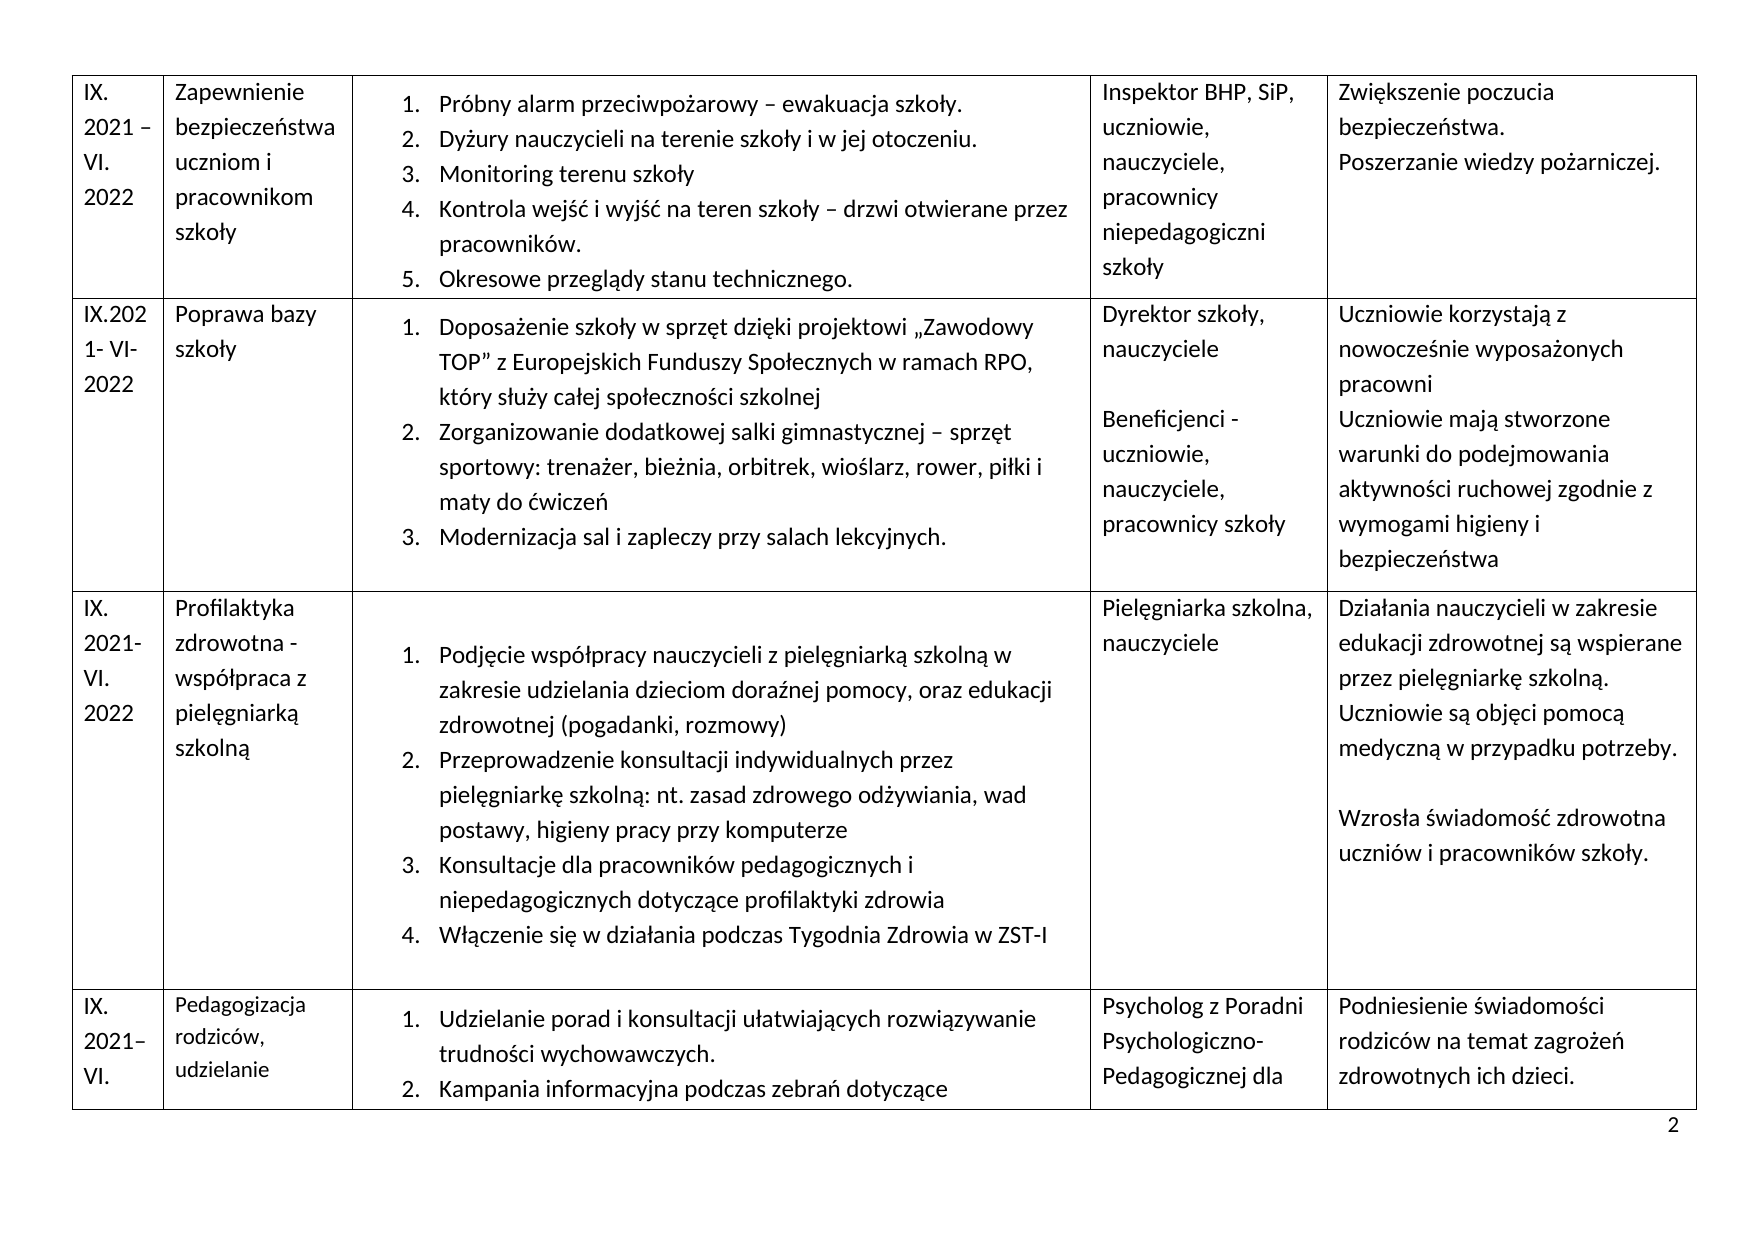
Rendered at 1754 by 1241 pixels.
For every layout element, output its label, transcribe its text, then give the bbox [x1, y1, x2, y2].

table_cell Poprawa bazy szkoły [164, 299, 352, 591]
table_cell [353, 990, 1090, 1109]
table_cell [1091, 990, 1327, 1109]
table_cell Zwiększenie poczucia bezpieczeństwa. Poszerzanie wiedzy pożarniczej. [1328, 76, 1696, 298]
table_cell IX. 2021 – VI. 2022 [73, 76, 163, 298]
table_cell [164, 990, 352, 1109]
table_cell Profilaktyka zdrowotna - współpraca z pielęgniarką szkolną [164, 592, 352, 989]
table_cell Dyrektor szkoły, nauczyciele Beneficjenci - uczniowie, nauczyciele, pracownicy szkoły [1091, 299, 1327, 591]
table_cell Uczniowie korzystają z nowocześnie wyposażonych pracowni Uczniowie mają stworzone warunki do podejmowania aktywności ruchowej zgodnie z wymogami higieny i bezpieczeństwa [1328, 299, 1696, 591]
table_cell Podjęcie współpracy nauczycieli z pielęgniarką szkolną w zakresie udzielania dzieciom doraźnej pomocy, oraz edukacji zdrowotnej (pogadanki, rozmowy) Przeprowadzenie konsultacji indywidualnych przez pielęgniarkę szkolną: nt. zasad zdrowego odżywiania, wad postawy, higieny pracy przy komputerze Konsultacje dla pracowników pedagogicznych i niepedagogicznych dotyczące profilaktyki zdrowia Włączenie się w działania podczas Tygodnia Zdrowia w ZST-I [353, 592, 1090, 989]
table_cell Pielęgniarka szkolna, nauczyciele [1091, 592, 1327, 989]
table_cell IX. 2021– VI. 2022 [73, 990, 163, 1109]
table_cell IX. 2021- VI. 2022 [73, 592, 163, 989]
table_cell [1328, 990, 1696, 1109]
table_cell Próbny alarm przeciwpożarowy – ewakuacja szkoły. Dyżury nauczycieli na terenie szkoły i w jej otoczeniu. Monitoring terenu szkoły Kontrola wejść i wyjść na teren szkoły – drzwi otwierane przez pracowników. Okresowe przeglądy stanu technicznego. [353, 76, 1090, 298]
table_cell Zapewnienie bezpieczeństwa uczniom i pracownikom szkoły [164, 76, 352, 298]
table_cell Inspektor BHP, SiP, uczniowie, nauczyciele, pracownicy niepedagogiczni szkoły [1091, 76, 1327, 298]
table_cell Działania nauczycieli w zakresie edukacji zdrowotnej są wspierane przez pielęgniarkę szkolną. Uczniowie są objęci pomocą medyczną w przypadku potrzeby. Wzrosła świadomość zdrowotna uczniów i pracowników szkoły. [1328, 592, 1696, 989]
table_cell IX.2021- VI-2022 [73, 299, 163, 591]
table_cell Doposażenie szkoły w sprzęt dzięki projektowi „Zawodowy TOP” z Europejskich Funduszy Społecznych w ramach RPO, który służy całej społeczności szkolnej Zorganizowanie dodatkowej salki gimnastycznej – sprzęt sportowy: trenażer, bieżnia, orbitrek, wioślarz, rower, piłki i maty do ćwiczeń Modernizacja sal i zapleczy przy salach lekcyjnych. [353, 299, 1090, 591]
